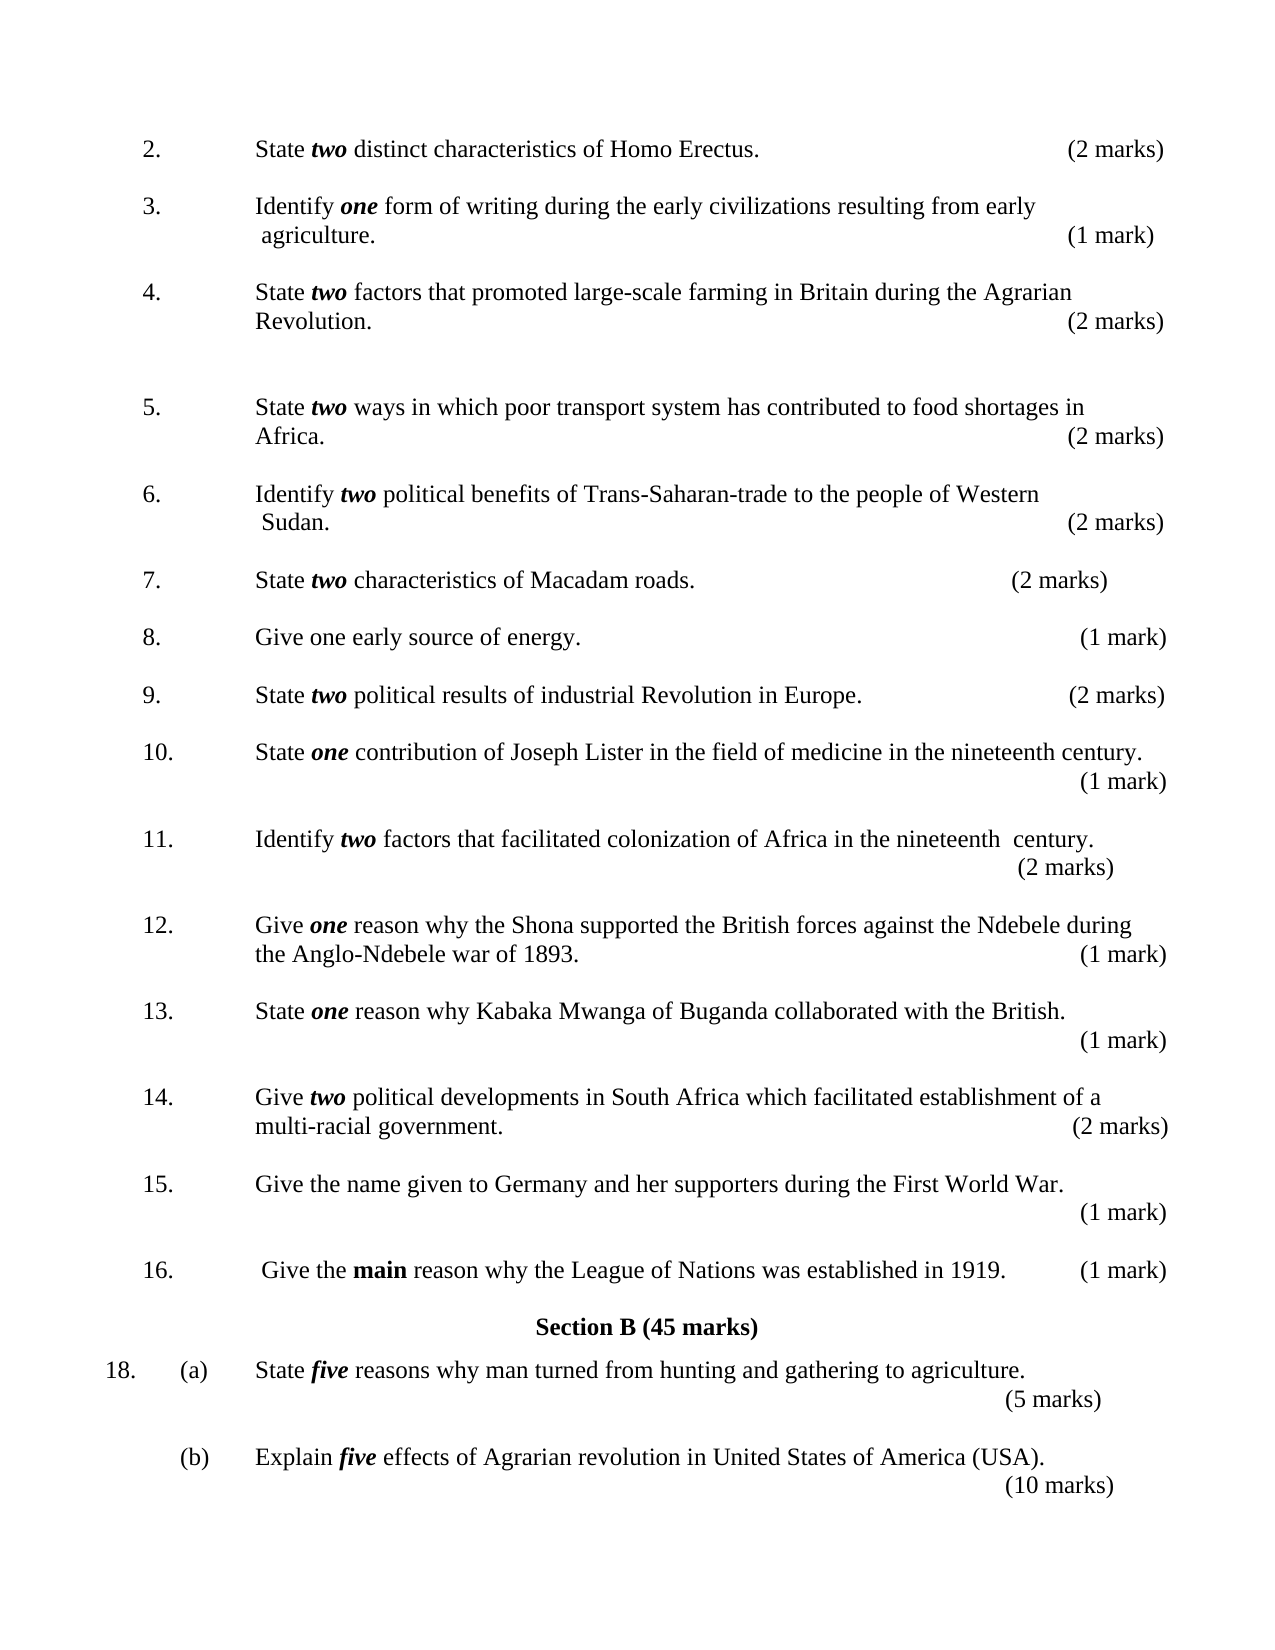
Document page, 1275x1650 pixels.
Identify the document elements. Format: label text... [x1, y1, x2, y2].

list State one reason why Kabaka Mwanga of Buganda collaborated with the British. (1 mark) [142, 996, 1170, 1054]
list Give one reason why the Shona supported the British forces against the Ndebele during the Anglo-Ndebele war of 1893. (1 mark) [142, 910, 1170, 967]
text 18. (a) State five reasons why man turned from hunting and gathering to agriculture. (5 marks) [105, 1356, 1170, 1413]
list Give two political developments in South Africa which facilitated establishment of a multi-racial government. (2 marks) [142, 1082, 1170, 1140]
list State one contribution of Joseph Lister in the field of medicine in the nineteenth century. (1 mark) [142, 737, 1170, 795]
list Identify two political benefits of Trans-Saharan-trade to the people of Western Sudan. (2 marks) [142, 479, 1170, 536]
list State two distinct characteristics of Homo Erectus. (2 marks) [142, 134, 1170, 162]
list State two factors that promoted large-scale farming in Britain during the Agrarian Revolution. (2 marks) [142, 277, 1170, 335]
list Identify one form of writing during the early civilizations resulting from early agriculture. (1 mark) [142, 191, 1170, 249]
list Identify two factors that facilitated colonization of Africa in the nineteenth century. (2 marks) [142, 824, 1170, 881]
list State two ways in which poor transport system has contributed to food shortages in Africa. (2 marks) [142, 392, 1170, 450]
text Section B (45 marks) [124, 1312, 1170, 1341]
list Give the name given to Germany and her supporters during the First World War. (1 mark) [142, 1169, 1170, 1226]
list State two political results of industrial Revolution in Europe. (2 marks) [142, 680, 1170, 709]
text (b) Explain five effects of Agrarian revolution in United States of America (USA). (10 marks) [105, 1442, 1170, 1499]
list Give one early source of energy. (1 mark) [142, 622, 1170, 651]
list State two characteristics of Macadam roads. (2 marks) [142, 565, 1170, 594]
list Give the main reason why the League of Nations was established in 1919. (1 mark) [142, 1255, 1170, 1284]
